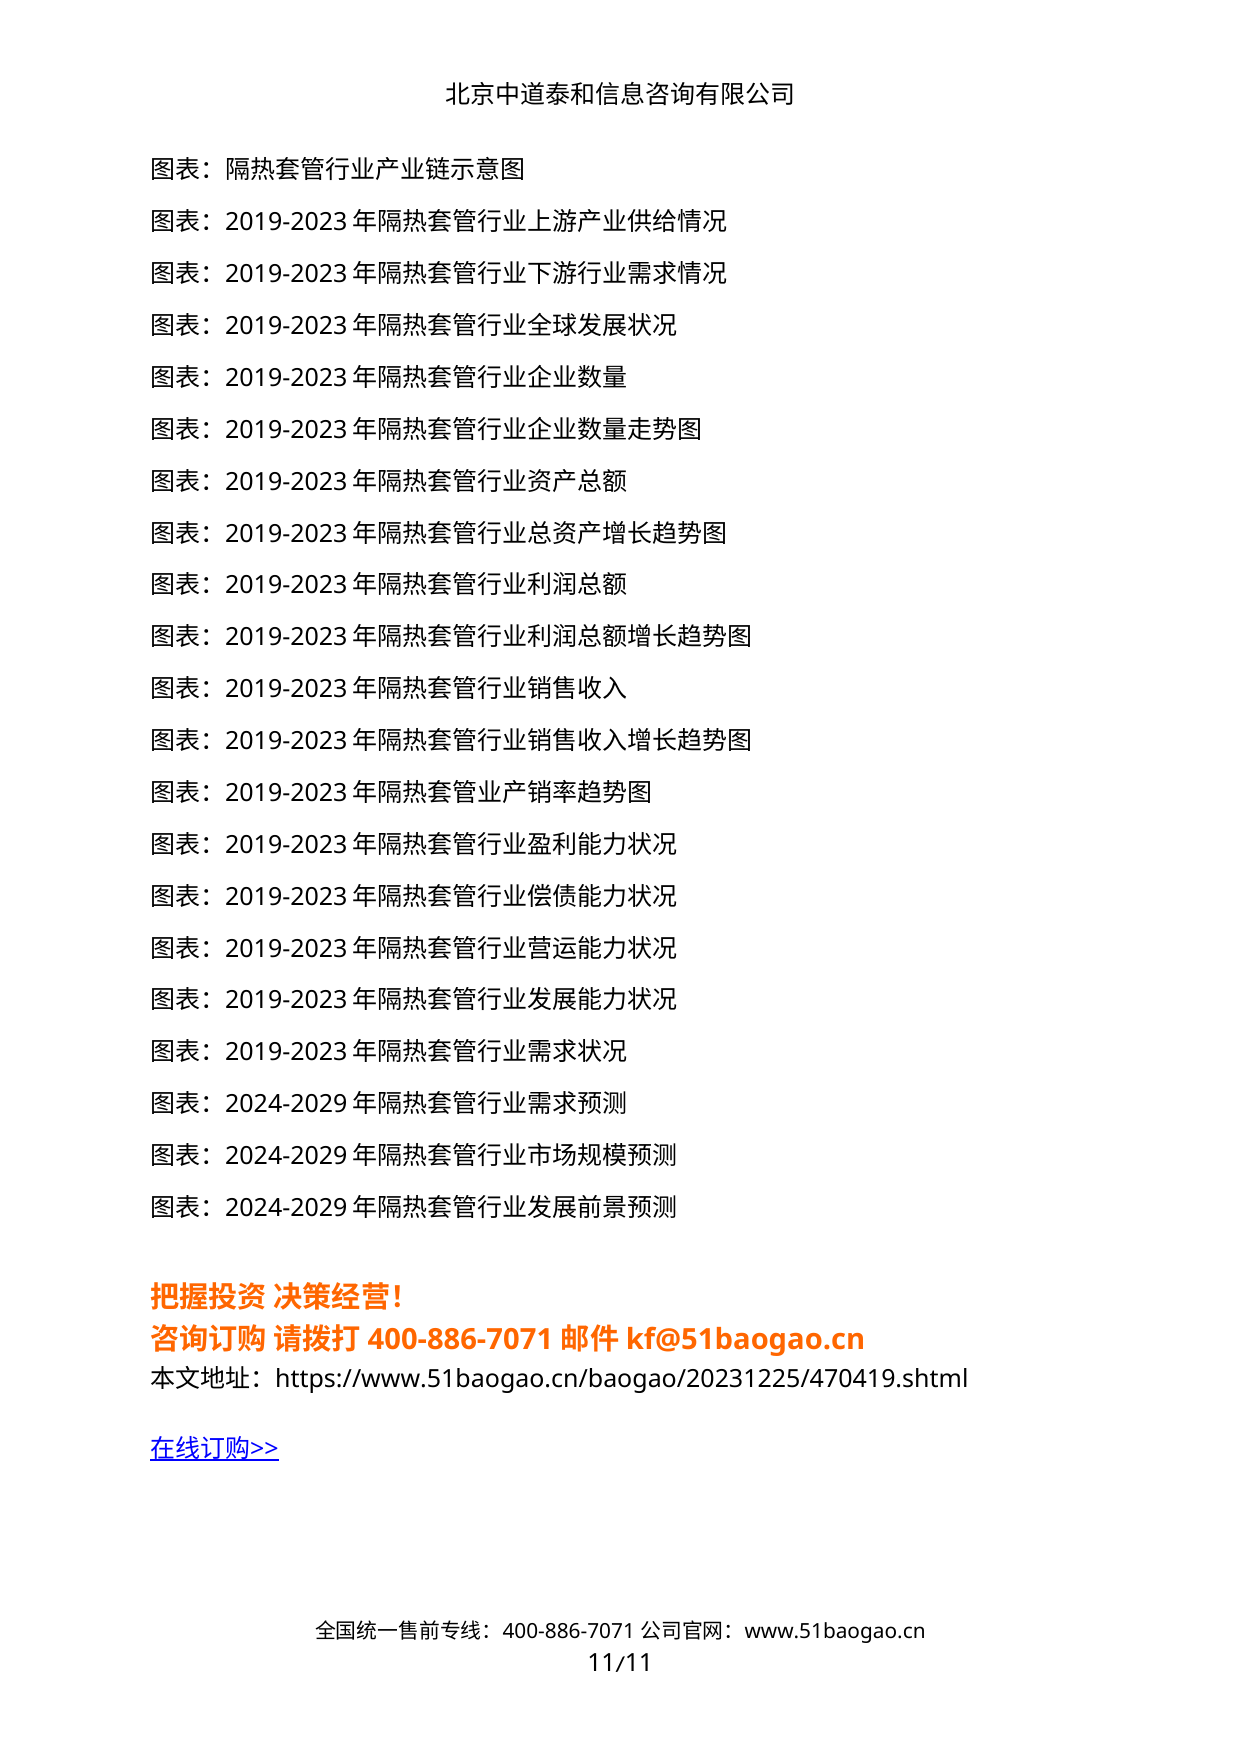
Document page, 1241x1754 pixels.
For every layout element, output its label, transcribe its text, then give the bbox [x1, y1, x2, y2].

text 图表：2019-2023年隔热套管行业偿债能力状况 [150, 876, 1090, 912]
text 图表：2019-2023年隔热套管行业销售收入增长趋势图 [150, 721, 1090, 757]
text 图表：2019-2023年隔热套管行业利润总额 [150, 565, 1090, 601]
text 图表：2019-2023年隔热套管行业企业数量走势图 [150, 409, 1090, 446]
text 图表：2019-2023年隔热套管行业企业数量 [150, 357, 1090, 394]
text 图表：2019-2023年隔热套管业产销率趋势图 [150, 772, 1090, 809]
text 图表：2019-2023年隔热套管行业盈利能力状况 [150, 824, 1090, 861]
text 图表：隔热套管行业产业链示意图 [150, 150, 1090, 186]
text 图表：2019-2023年隔热套管行业需求状况 [150, 1032, 1090, 1068]
text 图表：2019-2023年隔热套管行业上游产业供给情况 [150, 202, 1090, 238]
text 图表：2024-2029年隔热套管行业市场规模预测 [150, 1136, 1090, 1172]
text 把握投资 决策经营！咨询订购 请拨打 400-886-7071 邮件 kf@51baogao.cn本文地址：https://www.51baogao.cn/baogao/20231225/470419.shtml [150, 1239, 1090, 1394]
text 图表：2019-2023年隔热套管行业营运能力状况 [150, 928, 1090, 964]
text 图表：2019-2023年隔热套管行业利润总额增长趋势图 [150, 617, 1090, 653]
text 图表：2019-2023年隔热套管行业发展能力状况 [150, 980, 1090, 1016]
text 图表：2019-2023年隔热套管行业下游行业需求情况 [150, 254, 1090, 290]
text 图表：2024-2029年隔热套管行业需求预测 [150, 1084, 1090, 1120]
text 图表：2024-2029年隔热套管行业发展前景预测 [150, 1187, 1090, 1224]
text 图表：2019-2023年隔热套管行业销售收入 [150, 669, 1090, 705]
text 在线订购>> [150, 1394, 1090, 1465]
text 图表：2019-2023年隔热套管行业全球发展状况 [150, 306, 1090, 342]
text 图表：2019-2023年隔热套管行业总资产增长趋势图 [150, 513, 1090, 549]
text 图表：2019-2023年隔热套管行业资产总额 [150, 461, 1090, 497]
